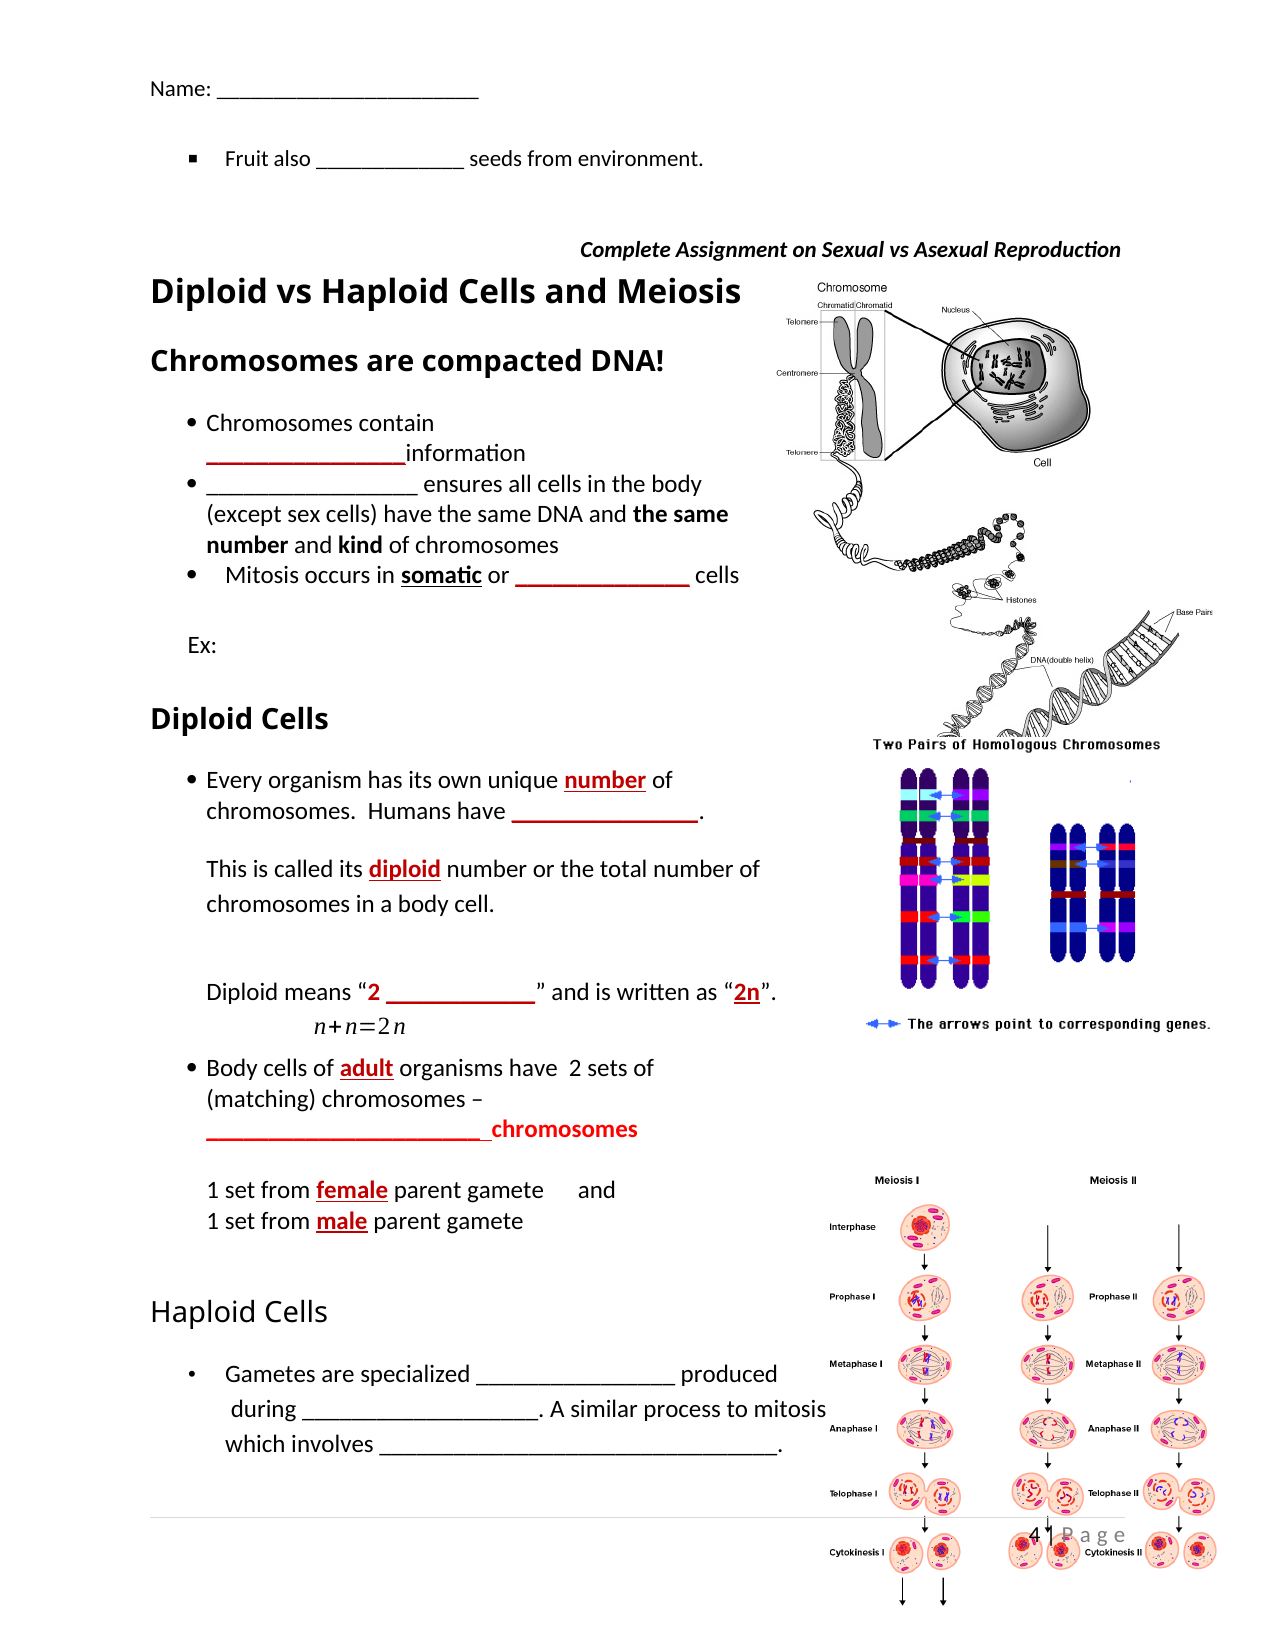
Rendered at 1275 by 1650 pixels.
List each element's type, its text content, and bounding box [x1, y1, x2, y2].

picture [775, 267, 1258, 1109]
text Haploid Cells [150, 1292, 1125, 1331]
picture [829, 1174, 1217, 1606]
text Diploid means “2 ____________” and is written as “2n”. [187, 976, 826, 1042]
list Fruit also _____________ seeds from environment. Complete Assignment on Sexual vs Asexual Reproduction [187, 131, 1125, 267]
list Mitosis occurs in somatic or ______________ cells [187, 559, 775, 590]
text Ex: [187, 629, 775, 659]
list This is called its diploid number or the total number of chromosomes in a body cell. [206, 854, 826, 951]
text Diploid Cells [150, 698, 775, 738]
list _________________ ensures all cells in the body (except sex cells) have the same DNA and the same number and kind of chromosomes [187, 468, 775, 559]
text Diploid vs Haploid Cells and Meiosis [150, 267, 775, 313]
list Body cells of adult organisms have 2 sets of (matching) chromosomes – ______________________ chromosomes 1 set from female parent gamete and 1 set from male parent gamete [187, 1053, 1125, 1236]
list Gametes are specialized ________________ produced during ___________________. A similar process to mitosis which involves ________________________________. [187, 1358, 1125, 1491]
list Every organism has its own unique number of chromosomes. Humans have _______________. [187, 764, 826, 854]
list Chromosomes contain ________________information [187, 407, 775, 468]
text Chromosomes are compacted DNA! [150, 341, 775, 380]
